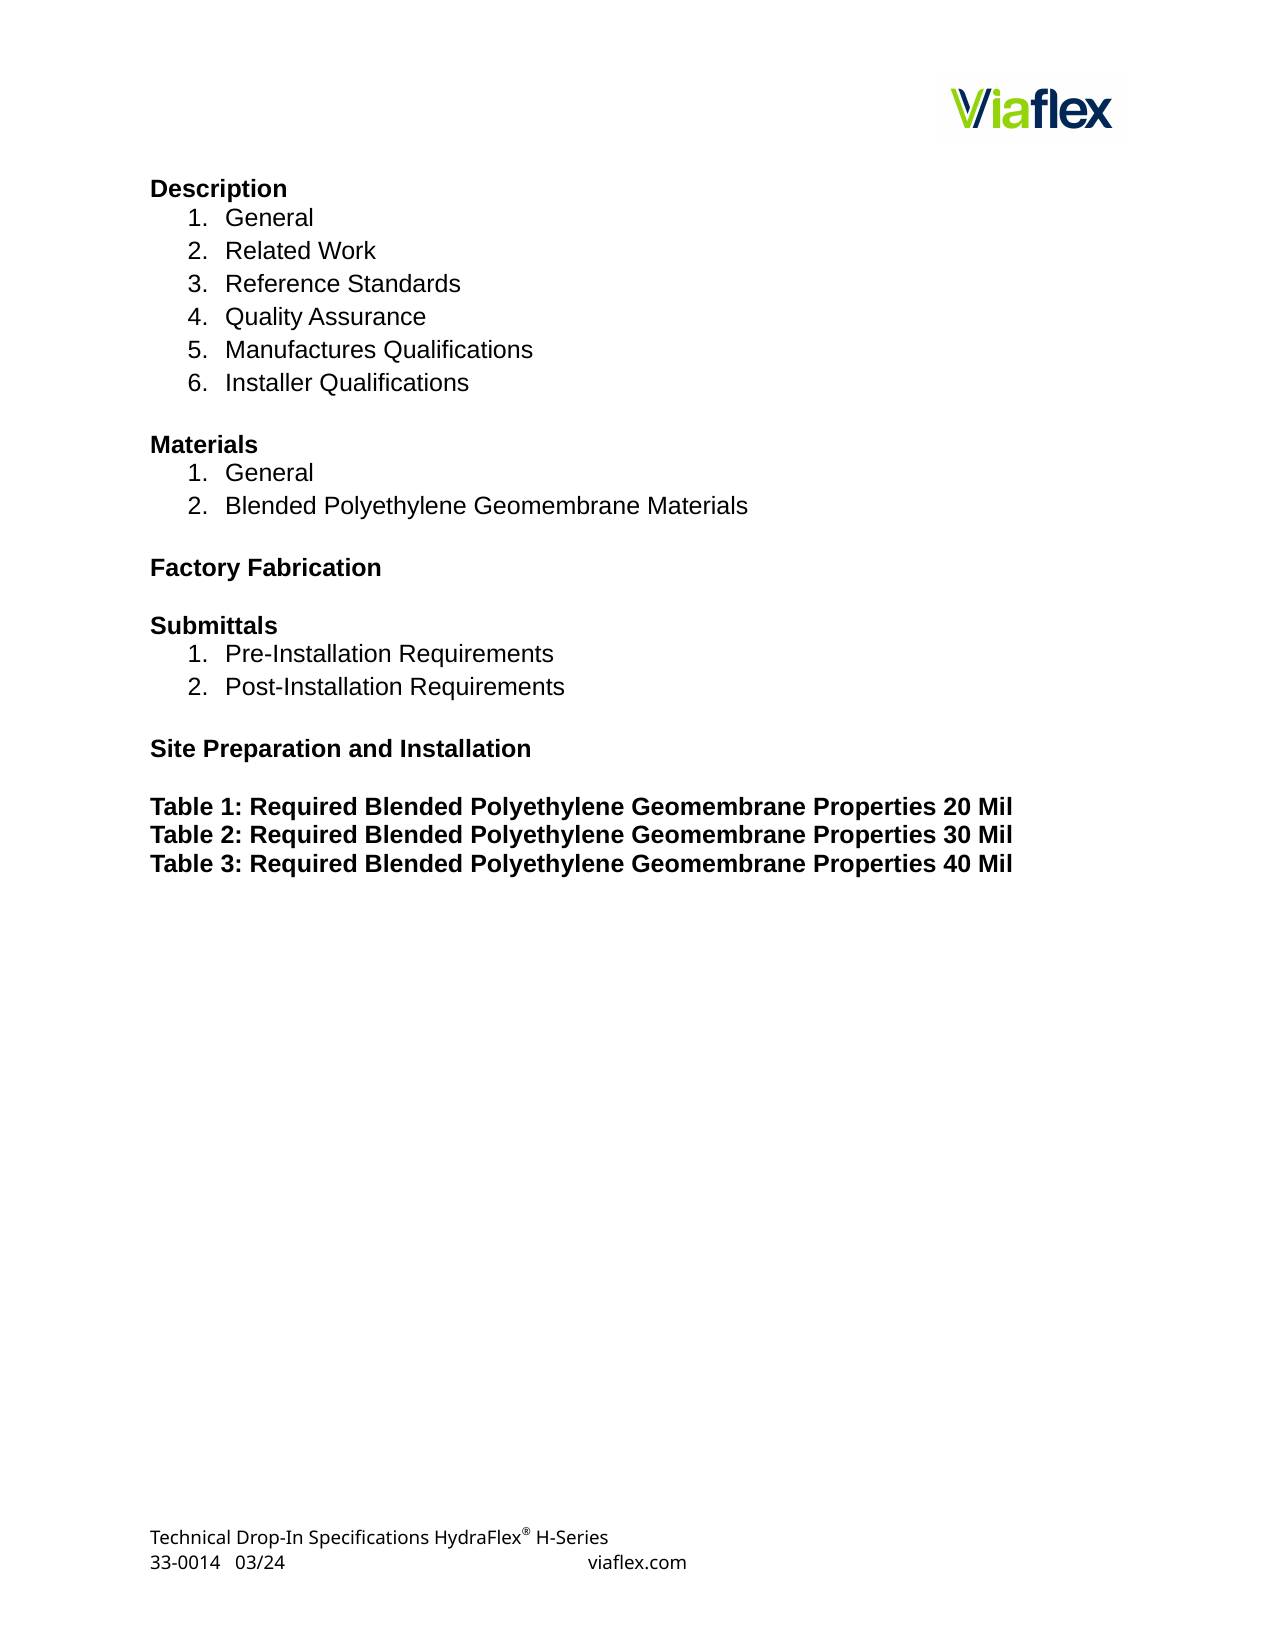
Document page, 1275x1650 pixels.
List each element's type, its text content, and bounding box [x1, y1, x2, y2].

text Factory Fabrication [150, 553, 1125, 582]
text Description [150, 174, 1125, 203]
list Reference Standards [187, 269, 1125, 297]
list Manufactures Qualifications [187, 335, 1125, 363]
text Table 3: Required Blended Polyethylene Geomembrane Properties 40 Mil [150, 849, 1125, 878]
text Table 2: Required Blended Polyethylene Geomembrane Properties 30 Mil [150, 820, 1125, 849]
list Installer Qualifications [187, 368, 1125, 397]
list General [187, 458, 1125, 487]
list Post-Installation Requirements [187, 672, 1125, 701]
text Submittals [150, 611, 1125, 639]
list Related Work [187, 236, 1125, 264]
picture [937, 75, 1125, 143]
list Pre-Installation Requirements [187, 639, 1125, 668]
text Materials [150, 429, 1125, 458]
list Blended Polyethylene Geomembrane Materials [187, 491, 1125, 520]
text Site Preparation and Installation [150, 734, 1125, 763]
list General [187, 203, 1125, 231]
list Quality Assurance [187, 302, 1125, 331]
text Table 1: Required Blended Polyethylene Geomembrane Properties 20 Mil [150, 792, 1125, 820]
